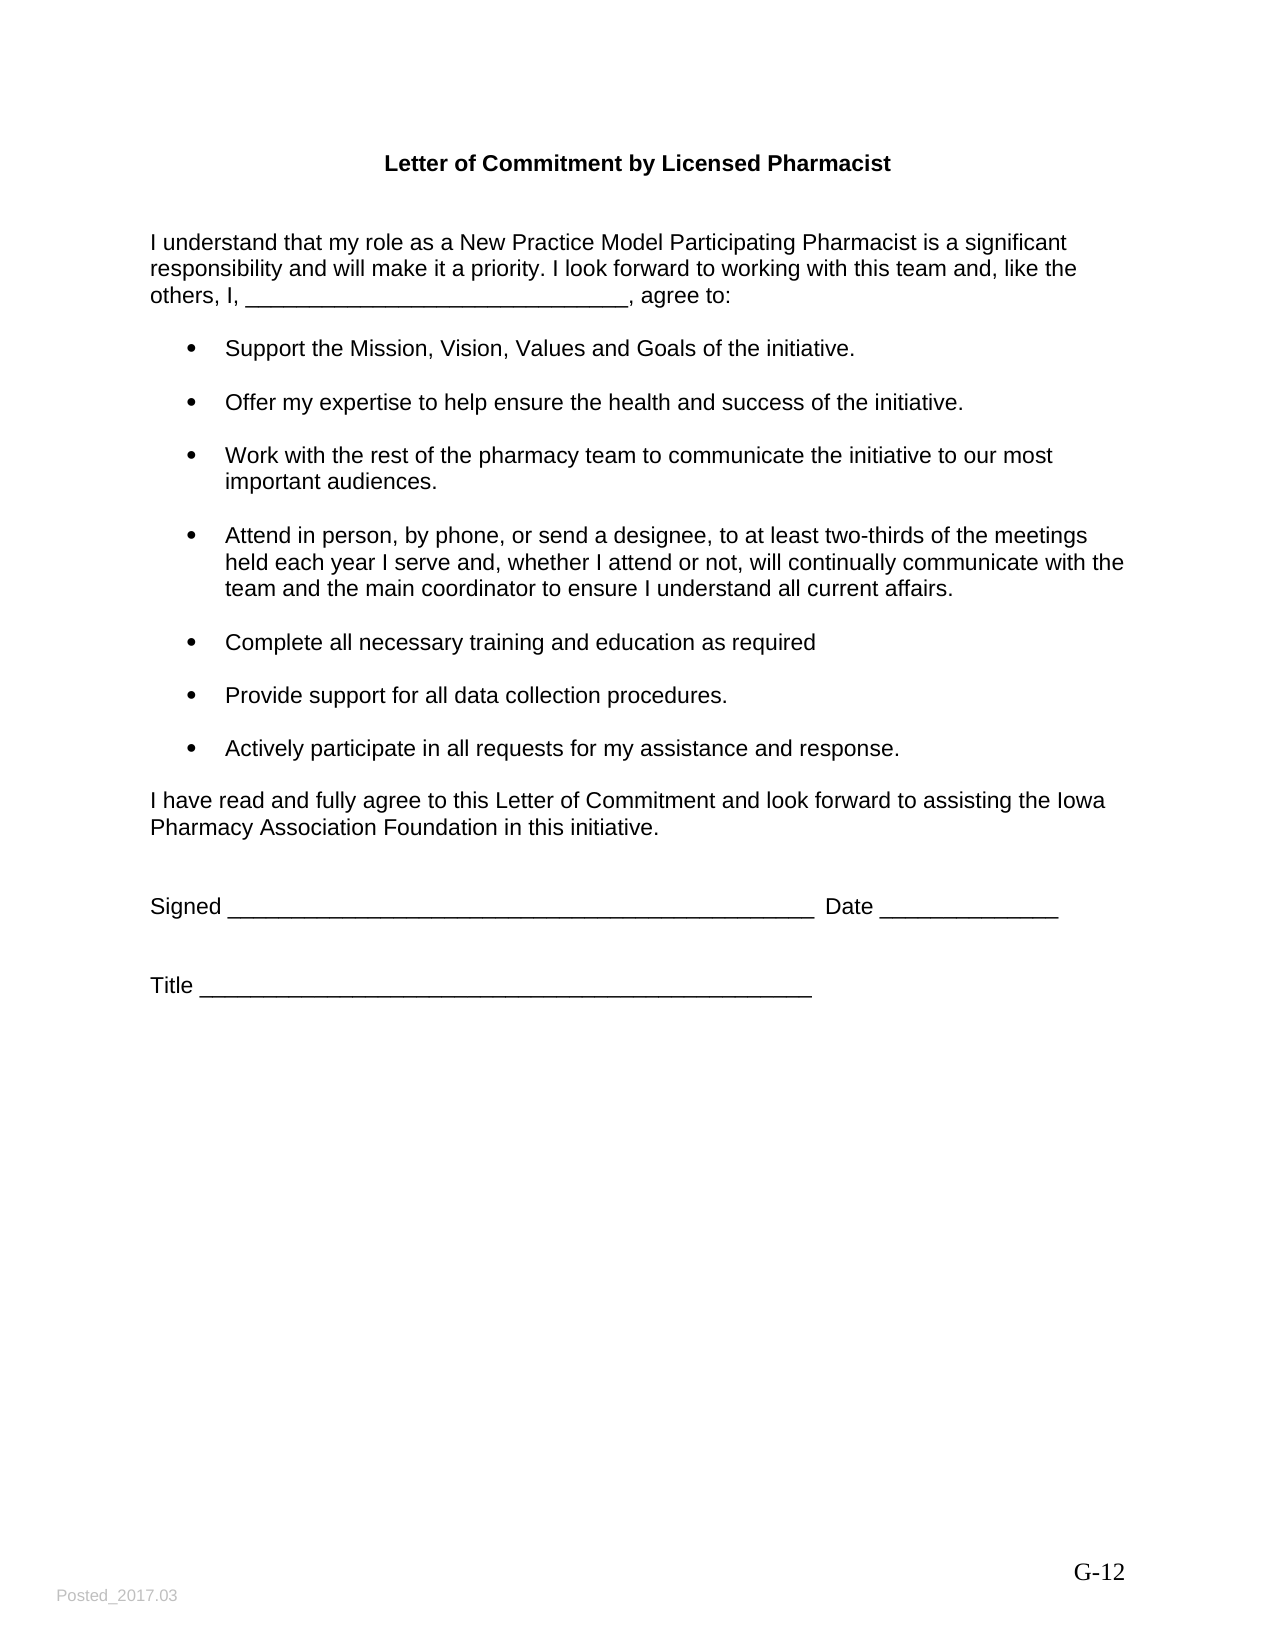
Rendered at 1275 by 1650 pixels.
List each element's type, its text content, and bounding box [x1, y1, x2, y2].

list Provide support for all data collection procedures. [187, 682, 1125, 708]
list Complete all necessary training and education as required [187, 629, 1125, 656]
text Title ________________________________________________ [150, 972, 1125, 998]
list Attend in person, by phone, or send a designee, to at least two-thirds of the meetings held each year I serve and, whether I attend or not, will continually communicate with the team and the main coordinator to ensure I understand all current affairs. [187, 522, 1125, 629]
list Work with the rest of the pharmacy team to communicate the initiative to our most important audiences. [187, 442, 1125, 522]
text I have read and fully agree to this Letter of Commitment and look forward to assisting the Iowa Pharmacy Association Foundation in this initiative. [150, 787, 1125, 840]
text Signed ______________________________________________ Date ______________ [150, 893, 1125, 919]
text Letter of Commitment by Licensed Pharmacist [150, 150, 1125, 176]
text I understand that my role as a New Practice Model Participating Pharmacist is a significant responsibility and will make it a priority. I look forward to working with this team and, like the others, I, ______________________________, agree to: [150, 229, 1125, 308]
list Support the Mission, Vision, Values and Goals of the initiative. [187, 334, 1125, 389]
list Offer my expertise to help ensure the health and success of the initiative. [187, 389, 1125, 415]
list Actively participate in all requests for my assistance and response. [187, 735, 1125, 761]
